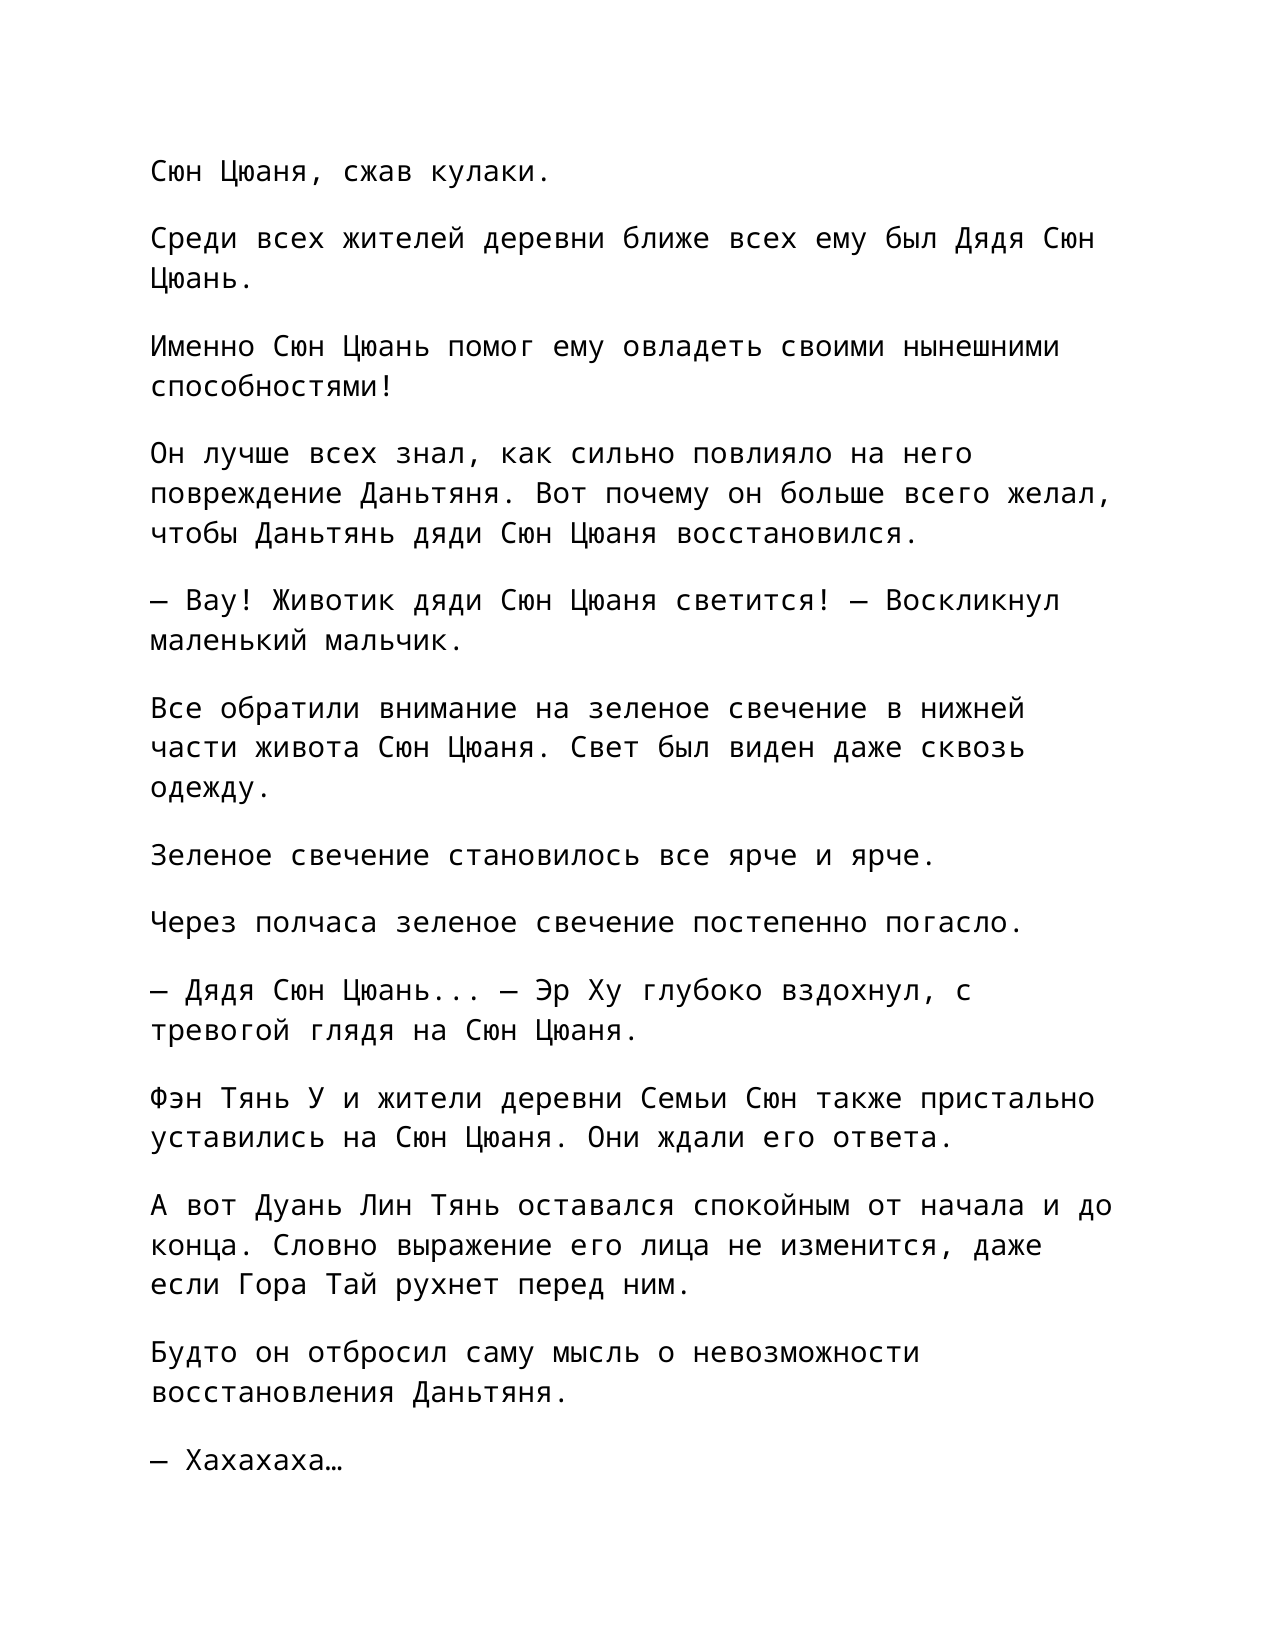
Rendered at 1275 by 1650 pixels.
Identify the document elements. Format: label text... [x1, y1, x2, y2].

text Зеленое свечение становилось все ярче и ярче. [150, 834, 1125, 874]
text Все обратили внимание на зеленое свечение в нижней части живота Сюн Цюаня. Свет был виден даже сквозь одежду. [150, 687, 1125, 806]
text Среди всех жителей деревни ближе всех ему был Дядя Сюн Цюань. [150, 218, 1125, 297]
text Он лучше всех знал, как сильно повлияло на него повреждение Даньтяня. Вот почему он больше всего желал, чтобы Даньтянь дяди Сюн Цюаня восстановился. [150, 432, 1125, 552]
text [150, 150, 1125, 190]
text — Хахахаха… [150, 1439, 1125, 1478]
text Через полчаса зеленое свечение постепенно погасло. [150, 902, 1125, 941]
text Фэн Тянь У и жители деревни Семьи Сюн также пристально уставились на Сюн Цюаня. Они ждали его ответа. [150, 1077, 1125, 1156]
text А вот Дуань Лин Тянь оставался спокойным от начала и до конца. Словно выражение его лица не изменится, даже если Гора Тай рухнет перед ним. [150, 1184, 1125, 1303]
text — Дядя Сюн Цюань... — Эр Ху глубоко вздохнул, с тревогой глядя на Сюн Цюаня. [150, 969, 1125, 1049]
text Именно Сюн Цюань помог ему овладеть своими нынешними способностями! [150, 325, 1125, 404]
text Будто он отбросил саму мысль о невозможности восстановления Даньтяня. [150, 1331, 1125, 1411]
text — Вау! Животик дяди Сюн Цюаня светится! — Воскликнул маленький мальчик. [150, 579, 1125, 659]
